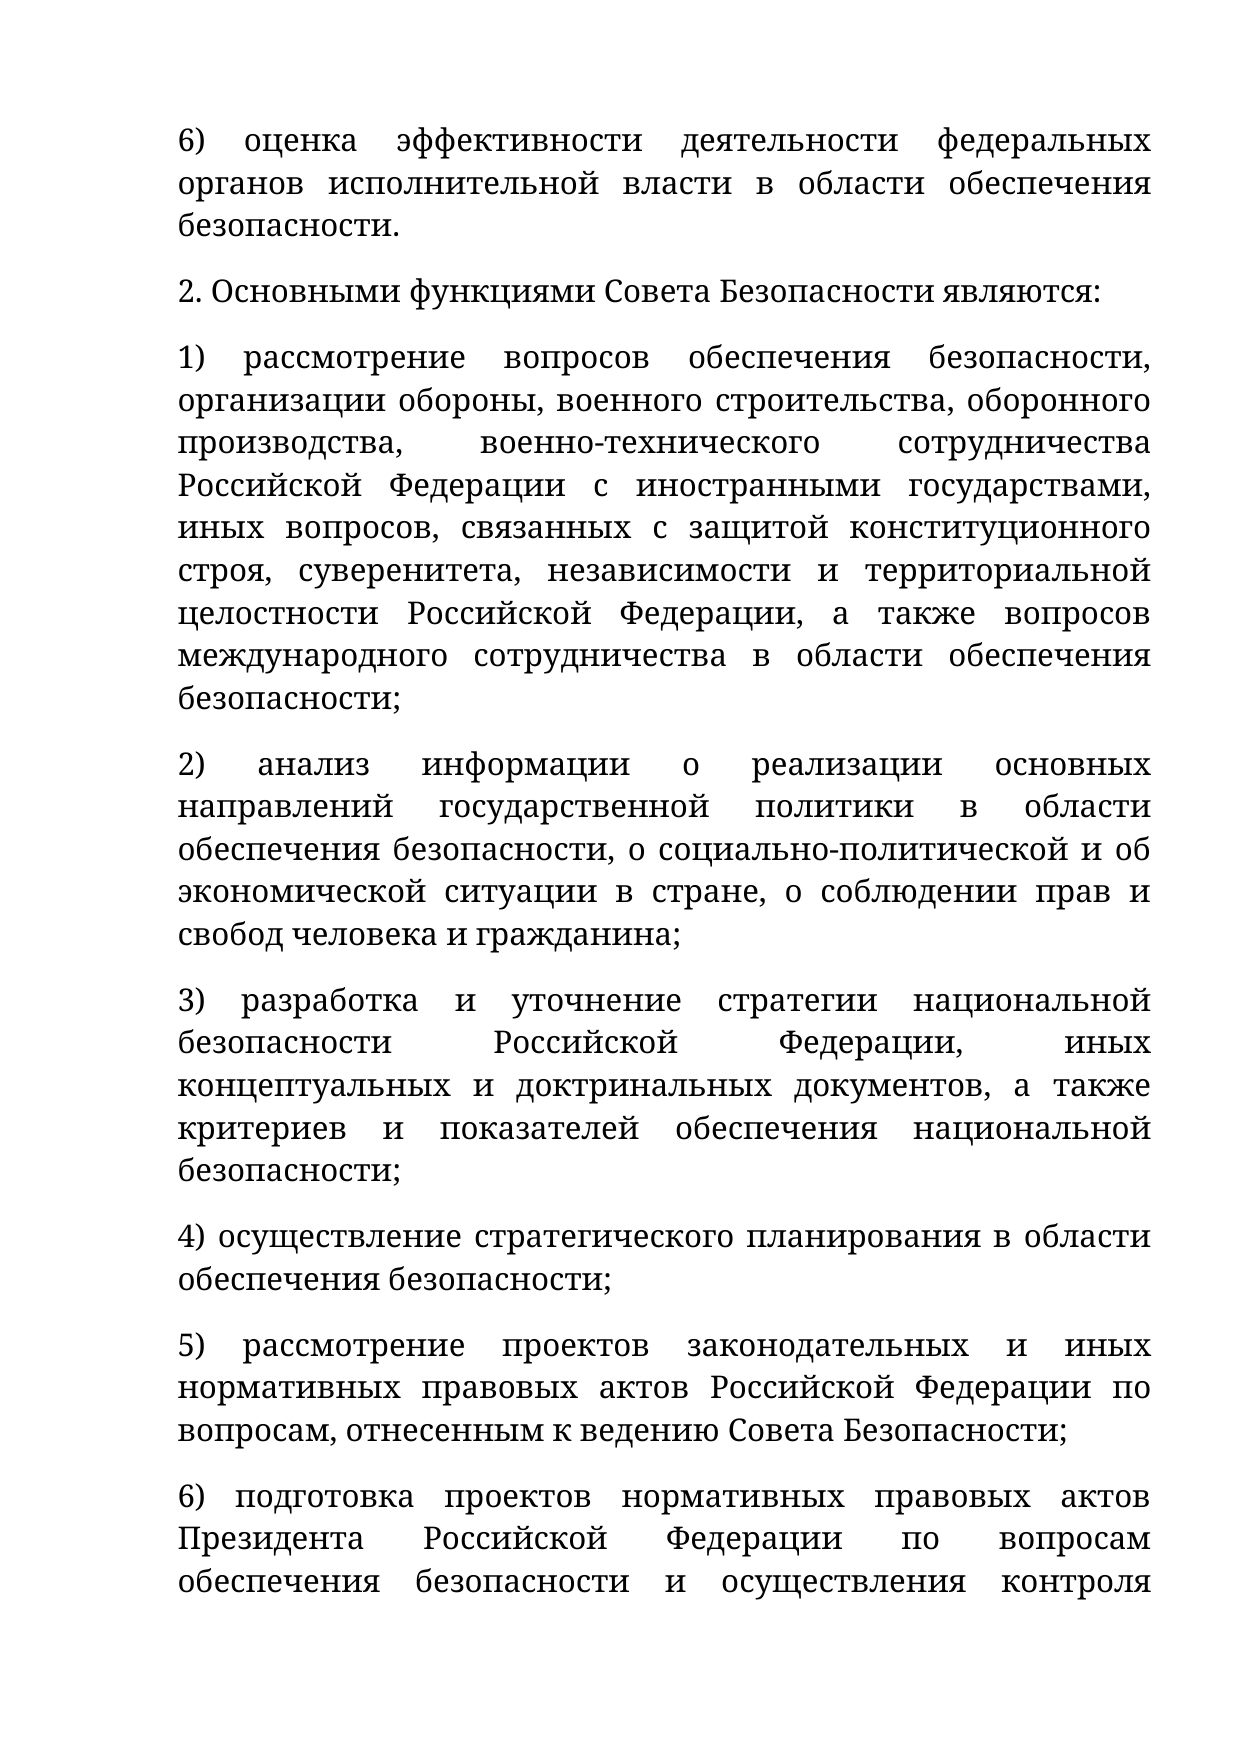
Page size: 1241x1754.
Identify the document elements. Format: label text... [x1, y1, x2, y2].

text 5) рассмотрение проектов законодательных и иных нормативных правовых актов Российской Федерации по вопросам, отнесенным к ведению Совета Безопасности; [177, 1323, 1152, 1450]
text 2) анализ информации о реализации основных направлений государственной политики в области обеспечения безопасности, о социально-политической и об экономической ситуации в стране, о соблюдении прав и свобод человека и гражданина; [177, 742, 1152, 955]
text 2. Основными функциями Совета Безопасности являются: [177, 269, 1152, 312]
text 3) разработка и уточнение стратегии национальной безопасности Российской Федерации, иных концептуальных и доктринальных документов, а также критериев и показателей обеспечения национальной безопасности; [177, 978, 1152, 1191]
text 1) рассмотрение вопросов обеспечения безопасности, организации обороны, военного строительства, оборонного производства, военно-технического сотрудничества Российской Федерации с иностранными государствами, иных вопросов, связанных с защитой конституционного строя, суверенитета, независимости и территориальной целостности Российской Федерации, а также вопросов международного сотрудничества в области обеспечения безопасности; [177, 335, 1152, 718]
text 4) осуществление стратегического планирования в области обеспечения безопасности; [177, 1214, 1152, 1299]
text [177, 1474, 1152, 1601]
text 6) оценка эффективности деятельности федеральных органов исполнительной власти в области обеспечения безопасности. [177, 118, 1152, 246]
